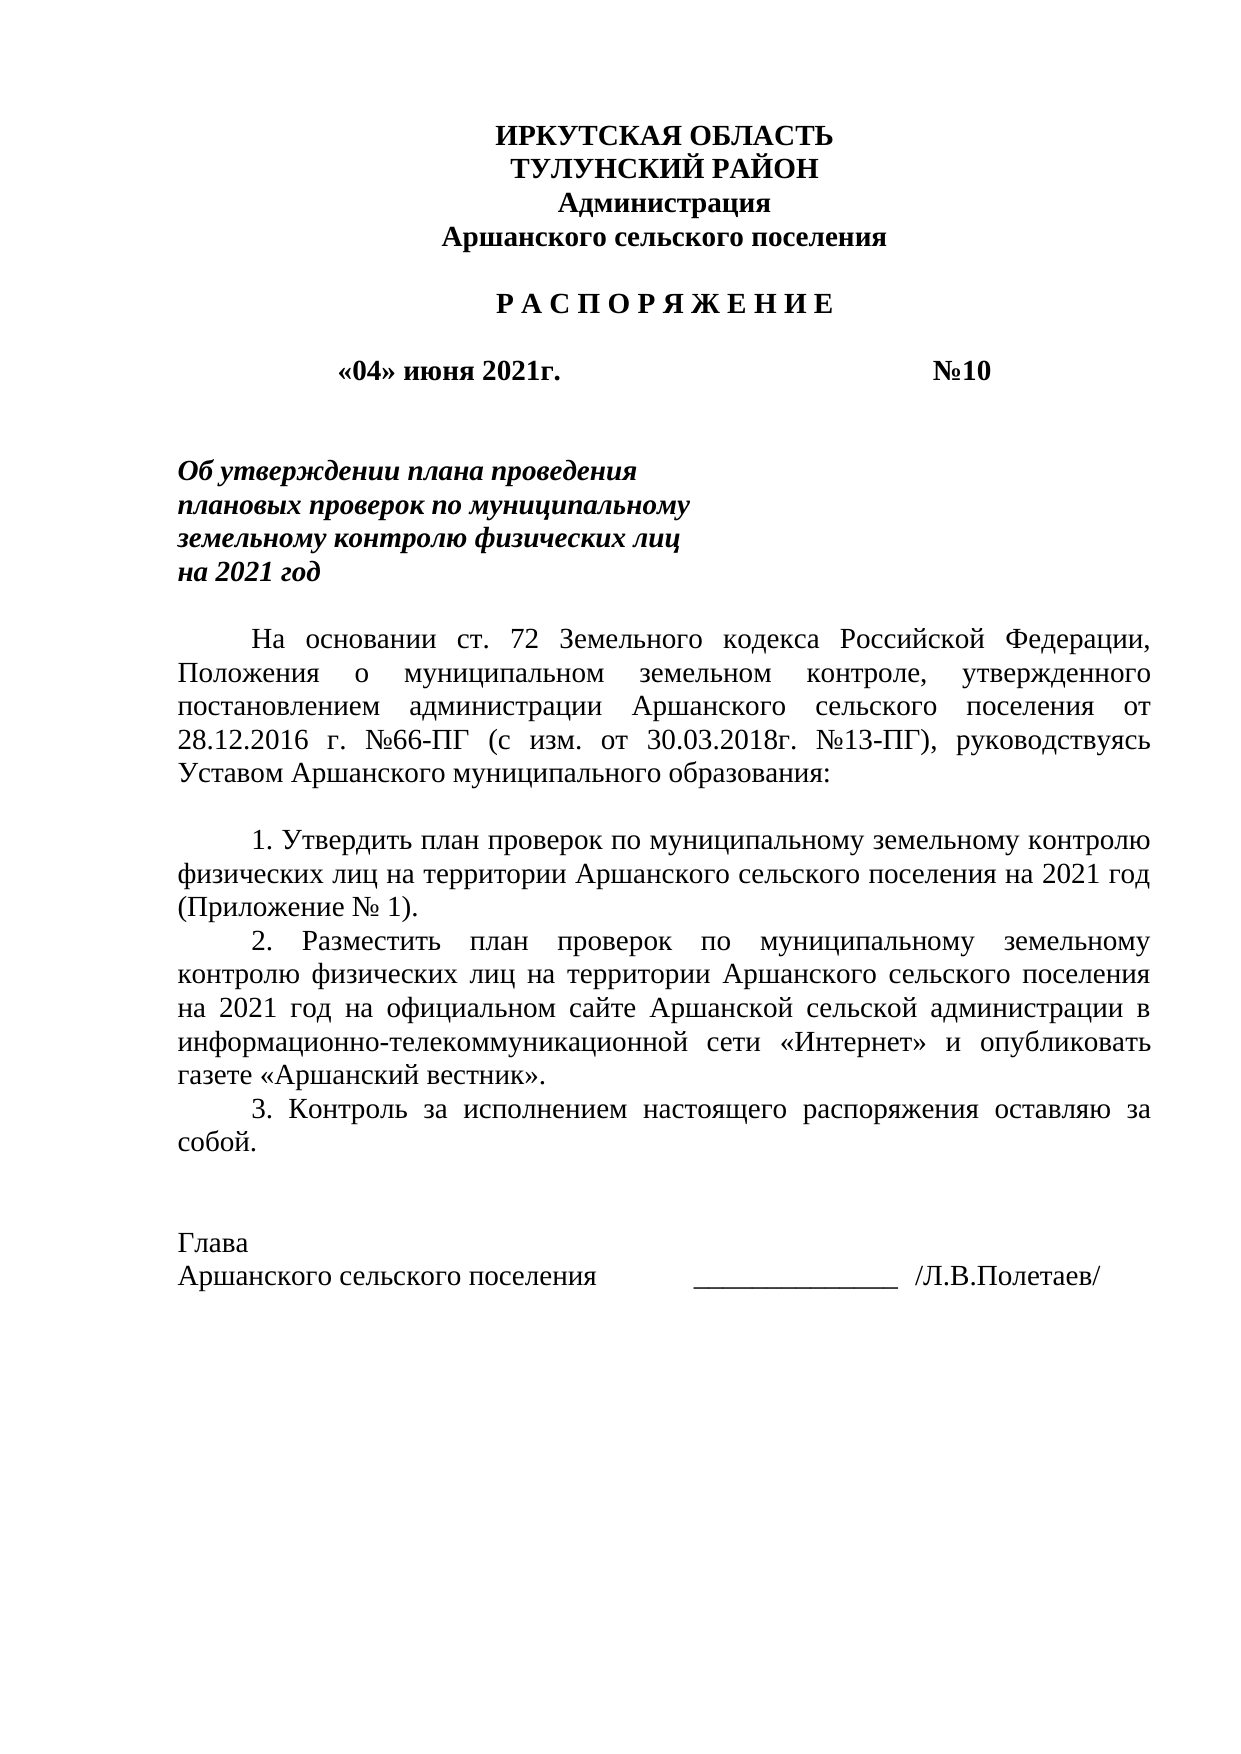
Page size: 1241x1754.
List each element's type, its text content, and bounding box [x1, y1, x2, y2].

text Администрация [177, 185, 1152, 219]
text ТУЛУНСКИЙ РАЙОН [177, 152, 1152, 185]
text Р А С П О Р Я Ж Е Н И Е [177, 286, 1152, 319]
text 1. Утвердить план проверок по муниципальному земельному контролю физических лиц на территории Аршанского сельского поселения на 2021 год (Приложение № 1). [177, 822, 1152, 923]
text 3. Контроль за исполнением настоящего распоряжения оставляю за собой. [177, 1091, 1152, 1158]
text ИРКУТСКАЯ ОБЛАСТЬ [177, 118, 1152, 152]
text «04» июня 2021г. №10 [177, 353, 1152, 386]
text 2. Разместить план проверок по муниципальному земельному контролю физических лиц на территории Аршанского сельского поселения на 2021 год на официальном сайте Аршанской сельской администрации в информационно-телекоммуникационной сети «Интернет» и опубликовать газете «Аршанский вестник». [177, 923, 1152, 1091]
text Глава [177, 1225, 1152, 1258]
text Аршанского сельского поселения [177, 219, 1152, 252]
text Аршанского сельского поселения ______________ /Л.В.Полетаев/ [177, 1258, 1152, 1292]
text Об утверждении плана проведения плановых проверок по муниципальному земельному контролю физических лиц на 2021 год [177, 453, 709, 588]
text На основании ст. 72 Земельного кодекса Российской Федерации, Положения о муниципальном земельном контроле, утвержденного постановлением администрации Аршанского сельского поселения от 28.12.2016 г. №66-ПГ (с изм. от 30.03.2018г. №13-ПГ), руководствуясь Уставом Аршанского муниципального образования: [177, 621, 1152, 789]
